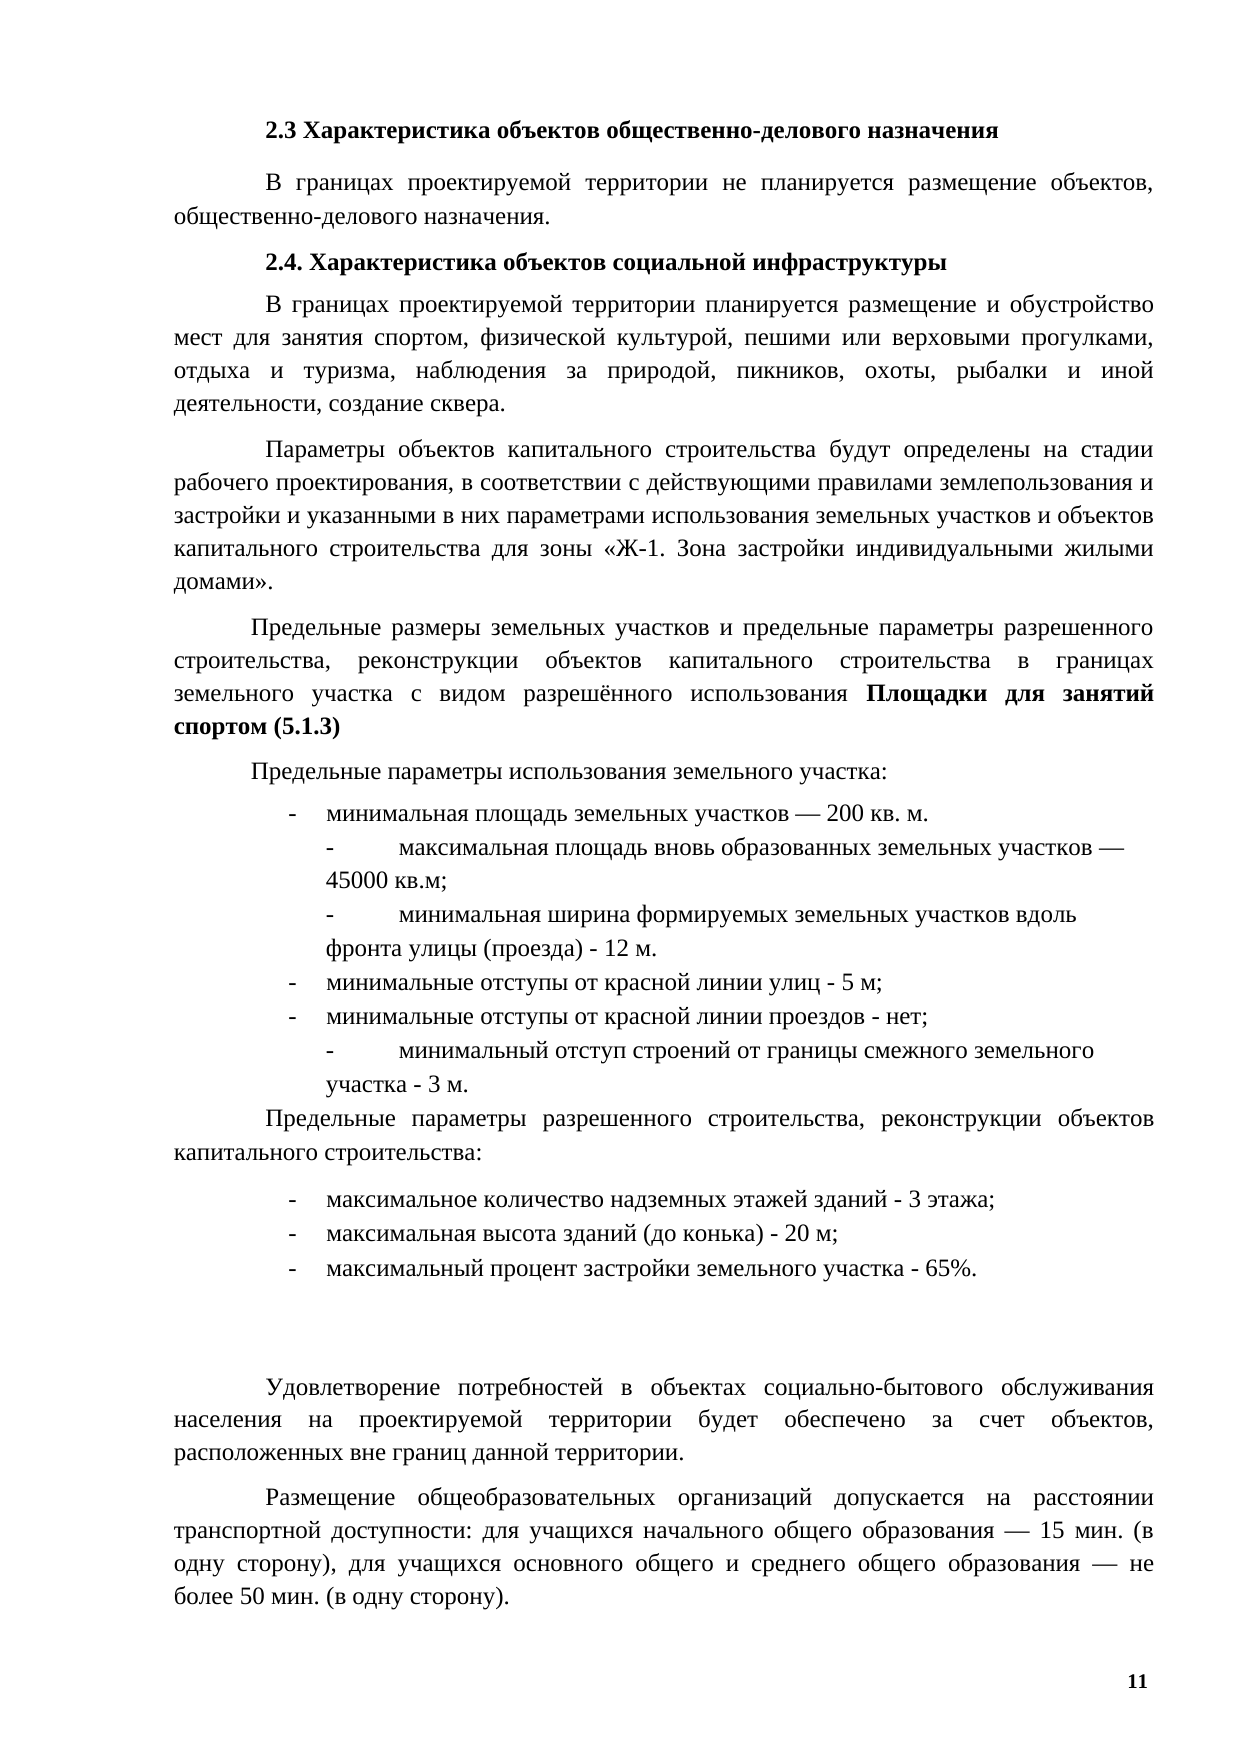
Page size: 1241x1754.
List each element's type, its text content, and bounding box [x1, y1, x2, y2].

list минимальные отступы от красной линии улиц - 5 м; [288, 964, 1154, 998]
text Параметры объектов капитального строительства будут определены на стадии рабочего проектирования, в соответствии с действующими правилами землепользования и застройки и указанными в них параметрами использования земельных участков и объектов капитального строительства для зоны «Ж-1. Зона застройки индивидуальными жилыми домами». [173, 431, 1154, 596]
text 2.3 Характеристика объектов общественно-делового назначения [265, 119, 1154, 144]
text В границах проектируемой территории планируется размещение и обустройство мест для занятия спортом, физической культурой, пешими или верховыми прогулками, отдыха и туризма, наблюдения за природой, пикников, охоты, рыбалки и иной деятельности, создание сквера. [173, 286, 1154, 418]
text Удовлетворение потребностей в объектах социально-бытового обслуживания населения на проектируемой территории будет обеспечено за счет объектов, расположенных вне границ данной территории. [173, 1369, 1154, 1467]
list минимальная площадь земельных участков — 200 кв. м. [288, 794, 1154, 828]
list максимальное количество надземных этажей зданий - 3 этажа; [288, 1179, 1154, 1214]
list минимальные отступы от красной линии проездов - нет; [288, 998, 1154, 1032]
list минимальная ширина формируемых земельных участков вдоль фронта улицы (проезда) - 12 м. [326, 896, 1154, 964]
text Размещение общеобразовательных организаций допускается на расстоянии транспортной доступности: для учащихся начального общего образования — 15 мин. (в одну сторону), для учащихся основного общего и среднего общего образования — не более 50 мин. (в одну сторону). [173, 1479, 1154, 1611]
list максимальная высота зданий (до конька) - 20 м; [288, 1214, 1154, 1248]
text Предельные параметры разрешенного строительства, реконструкции объектов капитального строительства: [173, 1099, 1154, 1167]
text 11 [1127, 1672, 1148, 1693]
list максимальный процент застройки земельного участка - 65%. [288, 1248, 1154, 1283]
text Предельные параметры использования земельного участка: [173, 760, 1154, 785]
text В границах проектируемой территории не планируется размещение объектов, общественно-делового назначения. [173, 164, 1154, 231]
list минимальный отступ строений от границы смежного земельного участка - 3 м. [326, 1032, 1154, 1099]
text Предельные размеры земельных участков и предельные параметры разрешенного строительства, реконструкции объектов капитального строительства в границах земельного участка с видом разрешённого использования Площадки для занятий спортом (5.1.3) [173, 609, 1154, 741]
text 2.4. Характеристика объектов социальной инфраструктуры [173, 250, 1154, 275]
list максимальная площадь вновь образованных земельных участков — 45000 кв.м; [326, 828, 1154, 896]
